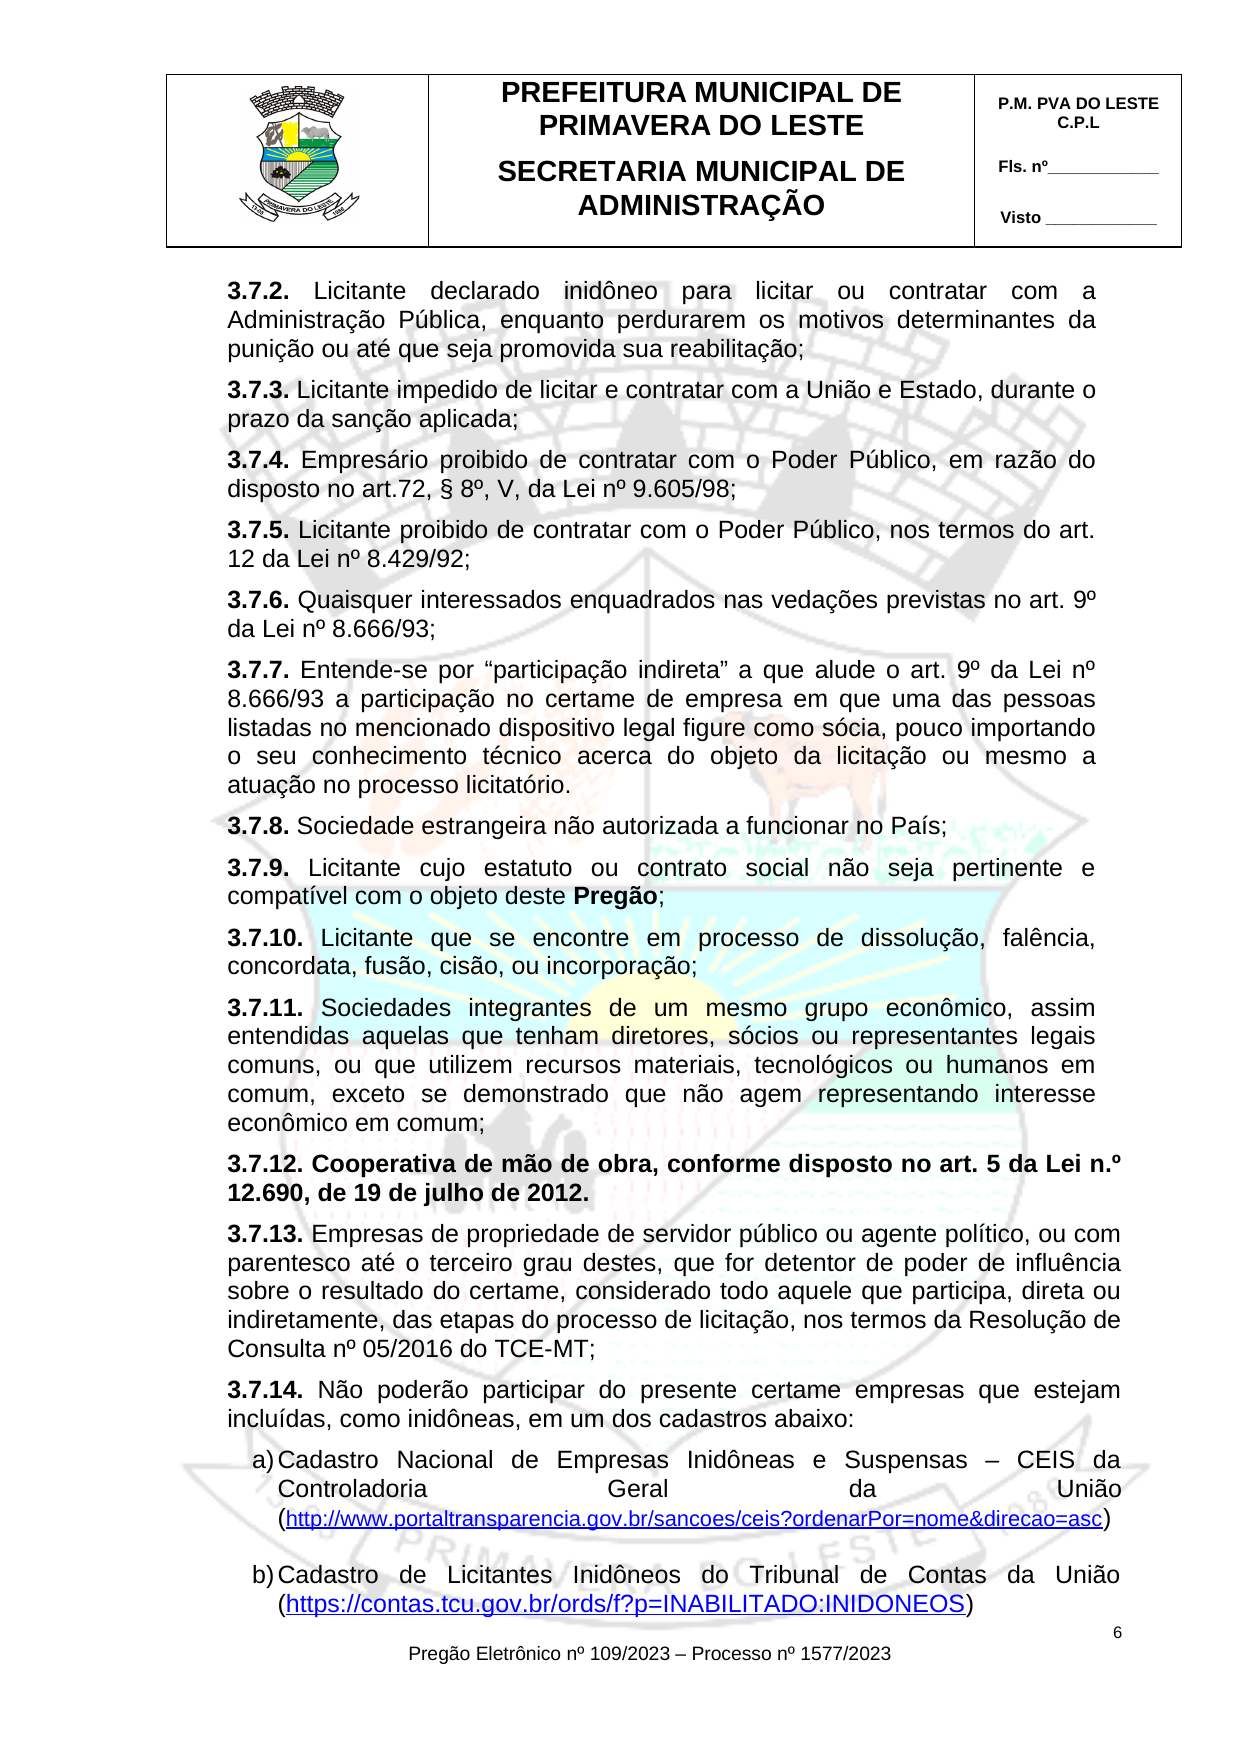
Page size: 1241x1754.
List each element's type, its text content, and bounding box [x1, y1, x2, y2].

list 3.7.7. Entende-se por “participação indireta” a que alude o art. 9º da Lei nº 8.666/93 a participação no certame de empresa em que uma das pessoas listadas no mencionado dispositivo legal figure como sócia, pouco importando o seu conhecimento técnico acerca do objeto da licitação ou mesmo a atuação no processo licitatório. [227, 655, 1097, 799]
list 3.7.2. Licitante declarado inidôneo para licitar ou contratar com a Administração Pública, enquanto perdurarem os motivos determinantes da punição ou até que seja promovida sua reabilitação; [227, 276, 1097, 362]
list 3.7.9. Licitante cujo estatuto ou contrato social não seja pertinente e compatível com o objeto deste Pregão; [227, 852, 1097, 910]
list 3.7.6. Quaisquer interessados enquadrados nas vedações previstas no art. 9º da Lei nº 8.666/93; [227, 585, 1097, 642]
list 3.7.3. Licitante impedido de licitar e contratar com a União e Estado, durante o prazo da sanção aplicada; [227, 375, 1097, 432]
list 3.7.11. Sociedades integrantes de um mesmo grupo econômico, assim entendidas aquelas que tenham diretores, sócios ou representantes legais comuns, ou que utilizem recursos materiais, tecnológicos ou humanos em comum, exceto se demonstrado que não agem representando interesse econômico em comum; [227, 992, 1097, 1136]
list 3.7.5. Licitante proibido de contratar com o Poder Público, nos termos do art. 12 da Lei nº 8.429/92; [227, 515, 1097, 572]
list 3.7.12. Cooperativa de mão de obra, conforme disposto no art. 5 da Lei n.º 12.690, de 19 de julho de 2012. [227, 1149, 1122, 1206]
list Cadastro de Licitantes Inidôneos do Tribunal de Contas da União (https://contas.tcu.gov.br/ords/f?p=INABILITADO:INIDONEOS) [252, 1560, 1122, 1617]
list 3.7.8. Sociedade estrangeira não autorizada a funcionar no País; [227, 811, 1097, 840]
list 3.7.10. Licitante que se encontre em processo de dissolução, falência, concordata, fusão, cisão, ou incorporação; [227, 922, 1097, 980]
list 3.7.4. Empresário proibido de contratar com o Poder Público, em razão do disposto no art.72, § 8º, V, da Lei nº 9.605/98; [227, 445, 1097, 502]
list 3.7.14. Não poderão participar do presente certame empresas que estejam incluídas, como inidôneas, em um dos cadastros abaixo: [227, 1375, 1122, 1432]
picture [239, 86, 360, 222]
list 3.7.13. Empresas de propriedade de servidor público ou agente político, ou com parentesco até o terceiro grau destes, que for detentor de poder de influência sobre o resultado do certame, considerado todo aquele que participa, direta ou indiretamente, das etapas do processo de licitação, nos termos da Resolução de Consulta nº 05/2016 do TCE-MT; [227, 1219, 1122, 1362]
list Cadastro Nacional de Empresas Inidôneas e Suspensas – CEIS da Controladoria Geral da União (http://www.portaltransparencia.gov.br/sancoes/ceis?ordenarPor=nome&direcao=asc) [252, 1445, 1122, 1531]
